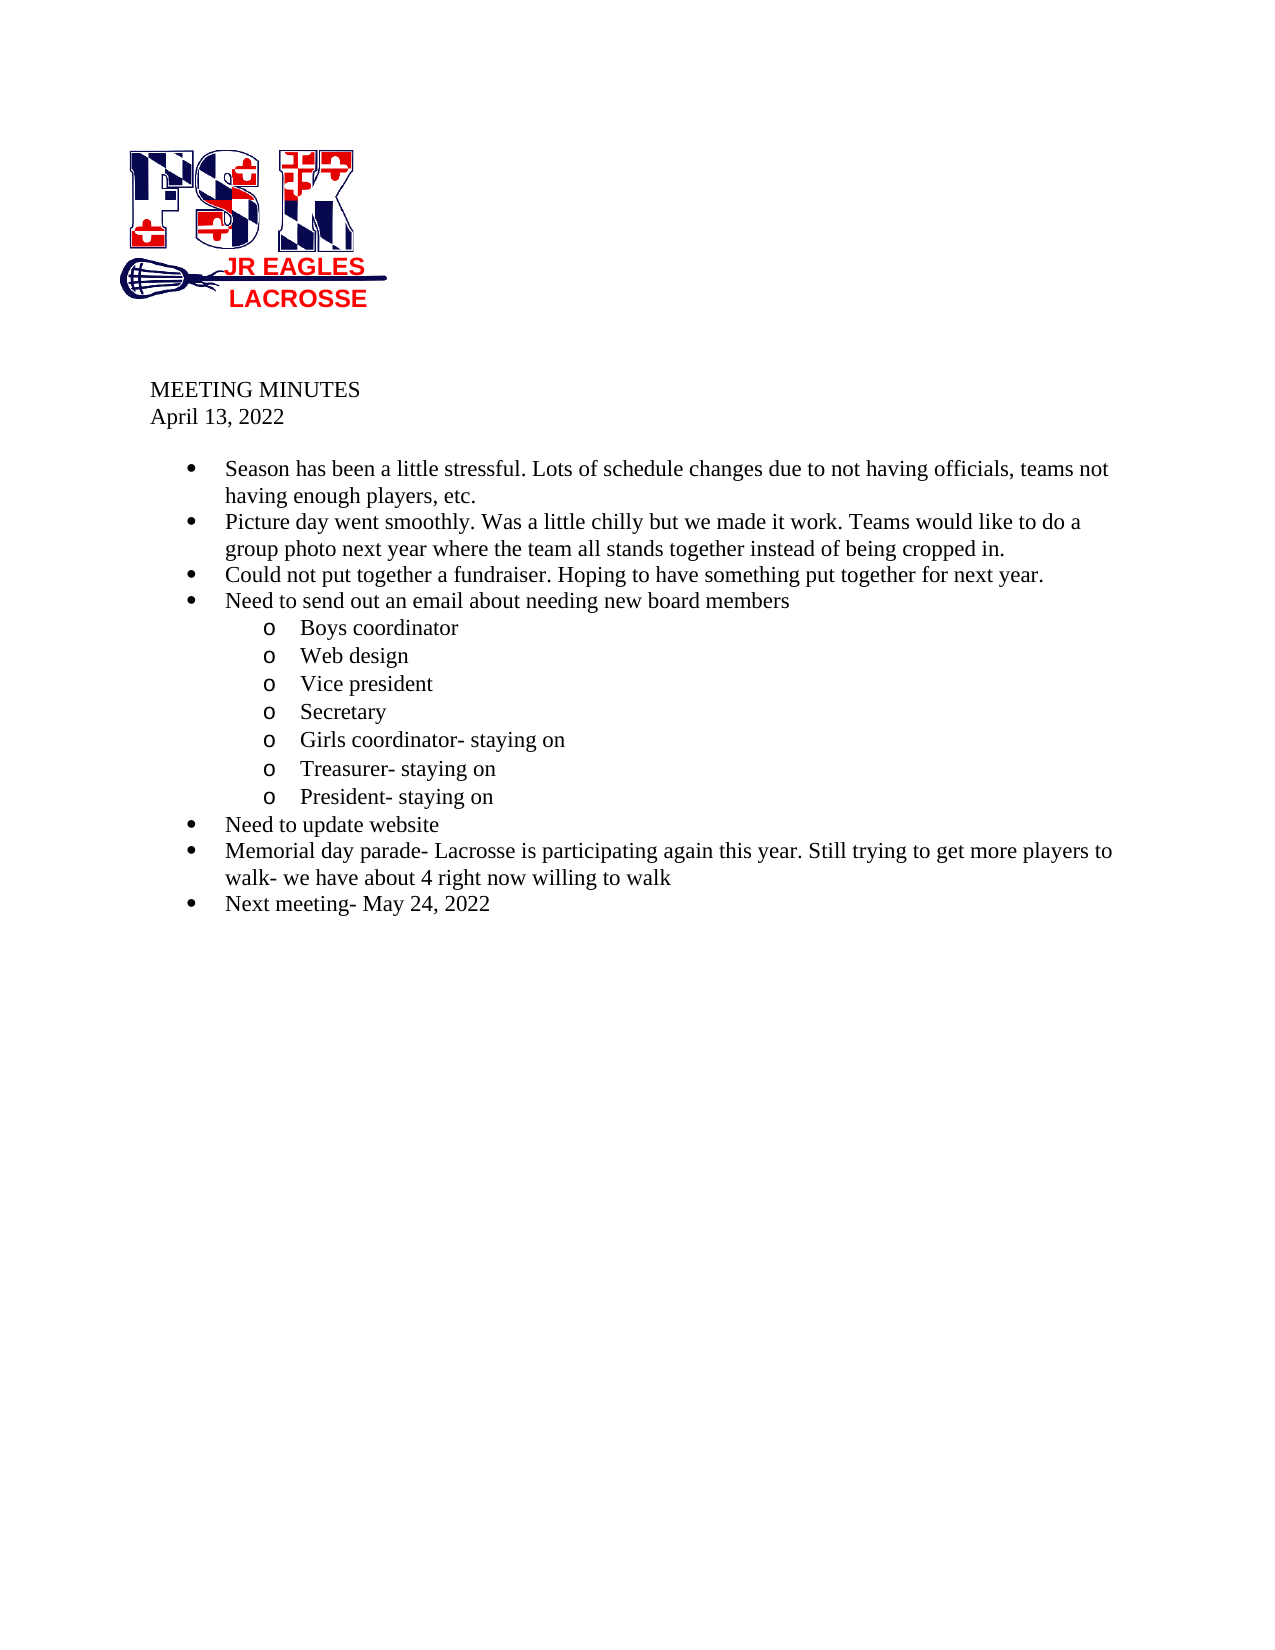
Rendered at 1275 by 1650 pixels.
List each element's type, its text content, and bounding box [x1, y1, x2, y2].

list Secretary [262, 698, 1125, 727]
text April 13, 2022 [150, 403, 1125, 429]
list Treasurer- staying on [262, 755, 1125, 783]
picture [303, 292, 313, 299]
picture [285, 293, 293, 298]
picture [242, 261, 250, 266]
list President- staying on [262, 783, 1125, 811]
list Need to send out an email about needing new board members [187, 587, 1125, 614]
picture [129, 150, 260, 249]
picture [120, 258, 387, 299]
list Boys coordinator [262, 614, 1125, 642]
list Could not put together a fundraiser. Hoping to have something put together for next year. [187, 561, 1125, 587]
list Memorial day parade- Lacrosse is participating again this year. Still trying to get more players to walk- we have about 4 right now willing to walk [187, 838, 1125, 890]
list Vice president [262, 670, 1125, 698]
list Season has been a little stressful. Lots of schedule changes due to not having officials, teams not having enough players, etc. [187, 456, 1125, 508]
list Web design [262, 642, 1125, 670]
picture [278, 150, 354, 252]
list Girls coordinator- staying on [262, 727, 1125, 755]
list Next meeting- May 24, 2022 [187, 890, 1125, 917]
list Picture day went smoothly. Was a little chilly but we made it work. Teams would like to do a group photo next year where the team all stands together instead of being cropped in. [187, 508, 1125, 561]
text MEETING MINUTES [150, 376, 1125, 403]
list Need to update website [187, 811, 1125, 838]
